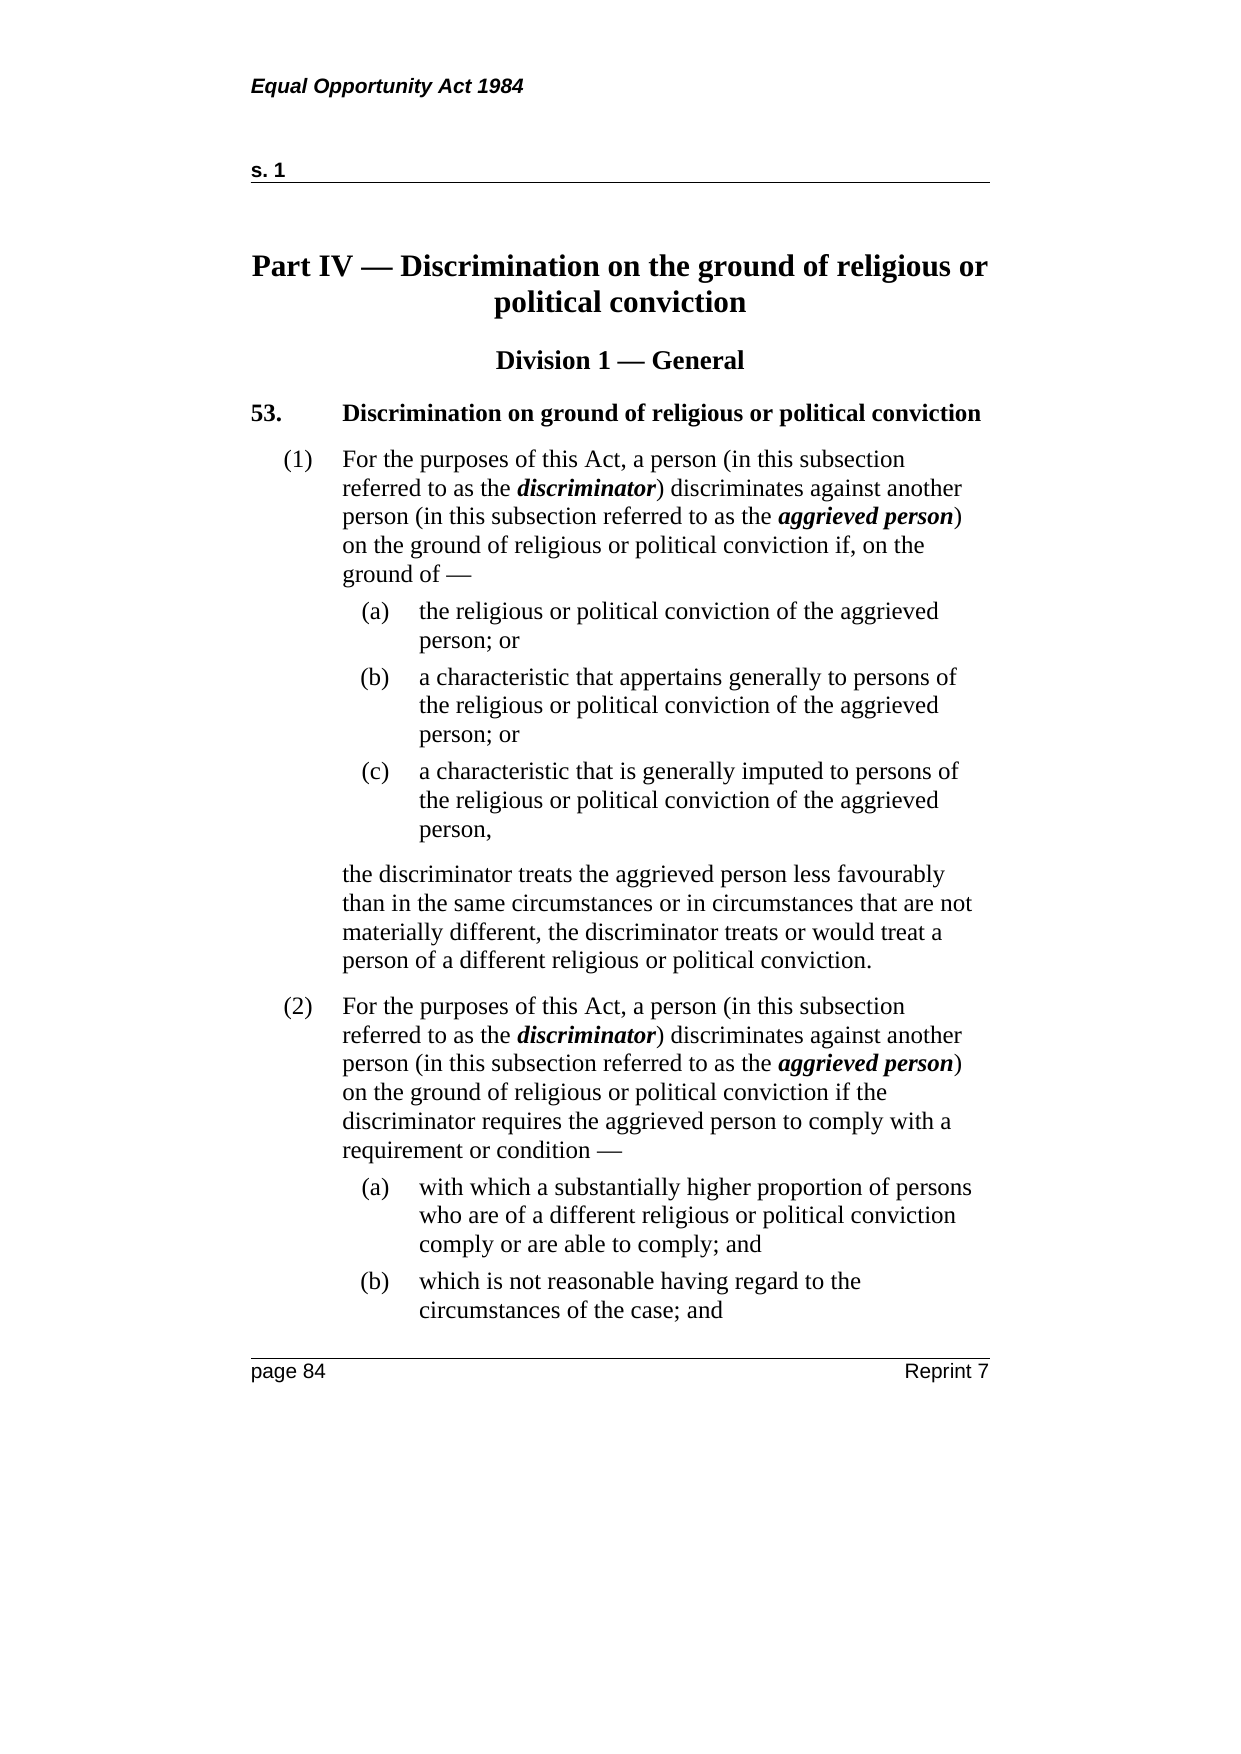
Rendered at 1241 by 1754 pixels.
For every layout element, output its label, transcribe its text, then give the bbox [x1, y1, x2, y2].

subtitle 53. Discrimination on ground of religious or political conviction [251, 398, 990, 427]
text (1) For the purposes of this Act, a person (in this subsection referred to as the discriminator) discriminates against another person (in this subsection referred to as the aggrieved person) on the ground of religious or political conviction if, on the ground of — [251, 444, 990, 588]
text (a) with which a substantially higher proportion of persons who are of a different religious or political conviction comply or are able to comply; and [251, 1172, 990, 1258]
text the discriminator treats the aggrieved person less favourably than in the same circumstances or in circumstances that are not materially different, the discriminator treats or would treat a person of a different religious or political conviction. [251, 859, 990, 974]
text (b) a characteristic that appertains generally to persons of the religious or political conviction of the aggrieved person; or [251, 662, 990, 748]
text (c) a characteristic that is generally imputed to persons of the religious or political conviction of the aggrieved person, [251, 756, 990, 843]
text (b) which is not reasonable having regard to the circumstances of the case; and [251, 1266, 990, 1324]
subtitle Division 1 — General [251, 344, 990, 376]
text (a) the religious or political conviction of the aggrieved person; or [251, 596, 990, 653]
text (2) For the purposes of this Act, a person (in this subsection referred to as the discriminator) discriminates against another person (in this subsection referred to as the aggrieved person) on the ground of religious or political conviction if the discriminator requires the aggrieved person to comply with a requirement or condition — [251, 991, 990, 1163]
subtitle Part IV — Discrimination on the ground of religious or political conviction [251, 247, 990, 319]
